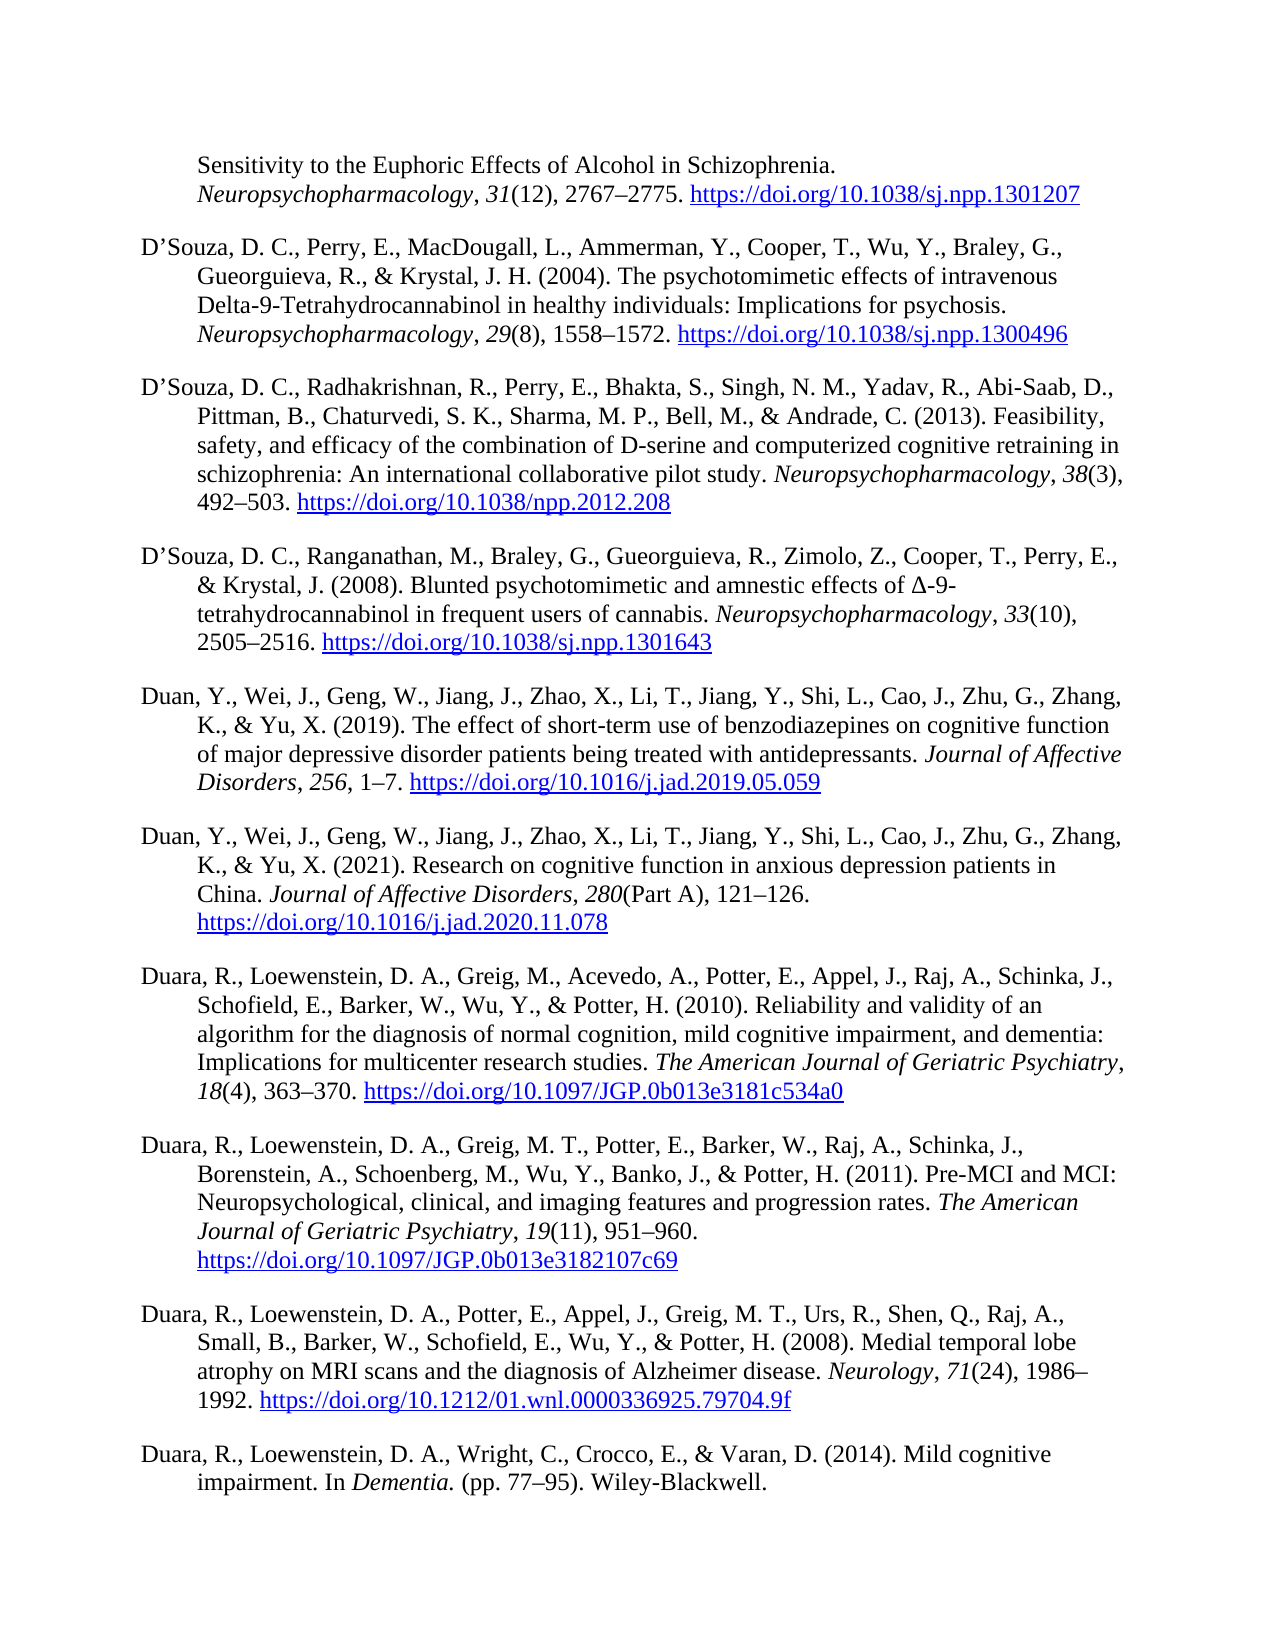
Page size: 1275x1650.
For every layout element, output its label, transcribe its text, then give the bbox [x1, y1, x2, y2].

text Duara, R., Loewenstein, D. A., Potter, E., Appel, J., Greig, M. T., Urs, R., Shen, Q., Raj, A., Small, B., Barker, W., Schofield, E., Wu, Y., & Potter, H. (2008). Medial temporal lobe atrophy on MRI scans and the diagnosis of Alzheimer disease. Neurology, 71(24), 1986–1992. https://doi.org/10.1212/01.wnl.0000336925.79704.9f [141, 1299, 1125, 1414]
text Duara, R., Loewenstein, D. A., Greig, M. T., Potter, E., Barker, W., Raj, A., Schinka, J., Borenstein, A., Schoenberg, M., Wu, Y., Banko, J., & Potter, H. (2011). Pre-MCI and MCI: Neuropsychological, clinical, and imaging features and progression rates. The American Journal of Geriatric Psychiatry, 19(11), 951–960. https://doi.org/10.1097/JGP.0b013e3182107c69 [141, 1130, 1125, 1274]
text D’Souza, D. C., Perry, E., MacDougall, L., Ammerman, Y., Cooper, T., Wu, Y., Braley, G., Gueorguieva, R., & Krystal, J. H. (2004). The psychotomimetic effects of intravenous Delta-9-Tetrahydrocannabinol in healthy individuals: Implications for psychosis. Neuropsychopharmacology, 29(8), 1558–1572. https://doi.org/10.1038/sj.npp.1300496 [141, 232, 1125, 347]
text Duara, R., Loewenstein, D. A., Wright, C., Crocco, E., & Varan, D. (2014). Mild cognitive impairment. In Dementia. (pp. 77–95). Wiley-Blackwell. [141, 1439, 1125, 1496]
text Duan, Y., Wei, J., Geng, W., Jiang, J., Zhao, X., Li, T., Jiang, Y., Shi, L., Cao, J., Zhu, G., Zhang, K., & Yu, X. (2021). Research on cognitive function in anxious depression patients in China. Journal of Affective Disorders, 280(Part A), 121–126. https://doi.org/10.1016/j.jad.2020.11.078 [141, 821, 1125, 936]
text D’Souza, D. C., Ranganathan, M., Braley, G., Gueorguieva, R., Zimolo, Z., Cooper, T., Perry, E., & Krystal, J. (2008). Blunted psychotomimetic and amnestic effects of Δ-9-tetrahydrocannabinol in frequent users of cannabis. Neuropsychopharmacology, 33(10), 2505–2516. https://doi.org/10.1038/sj.npp.1301643 [141, 541, 1125, 656]
text Duan, Y., Wei, J., Geng, W., Jiang, J., Zhao, X., Li, T., Jiang, Y., Shi, L., Cao, J., Zhu, G., Zhang, K., & Yu, X. (2019). The effect of short-term use of benzodiazepines on cognitive function of major depressive disorder patients being treated with antidepressants. Journal of Affective Disorders, 256, 1–7. https://doi.org/10.1016/j.jad.2019.05.059 [141, 681, 1125, 796]
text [141, 150, 1125, 207]
text Duara, R., Loewenstein, D. A., Greig, M., Acevedo, A., Potter, E., Appel, J., Raj, A., Schinka, J., Schofield, E., Barker, W., Wu, Y., & Potter, H. (2010). Reliability and validity of an algorithm for the diagnosis of normal cognition, mild cognitive impairment, and dementia: Implications for multicenter research studies. The American Journal of Geriatric Psychiatry, 18(4), 363–370. https://doi.org/10.1097/JGP.0b013e3181c534a0 [141, 961, 1125, 1105]
text D’Souza, D. C., Radhakrishnan, R., Perry, E., Bhakta, S., Singh, N. M., Yadav, R., Abi-Saab, D., Pittman, B., Chaturvedi, S. K., Sharma, M. P., Bell, M., & Andrade, C. (2013). Feasibility, safety, and efficacy of the combination of D-serine and computerized cognitive retraining in schizophrenia: An international collaborative pilot study. Neuropsychopharmacology, 38(3), 492–503. https://doi.org/10.1038/npp.2012.208 [141, 372, 1125, 516]
